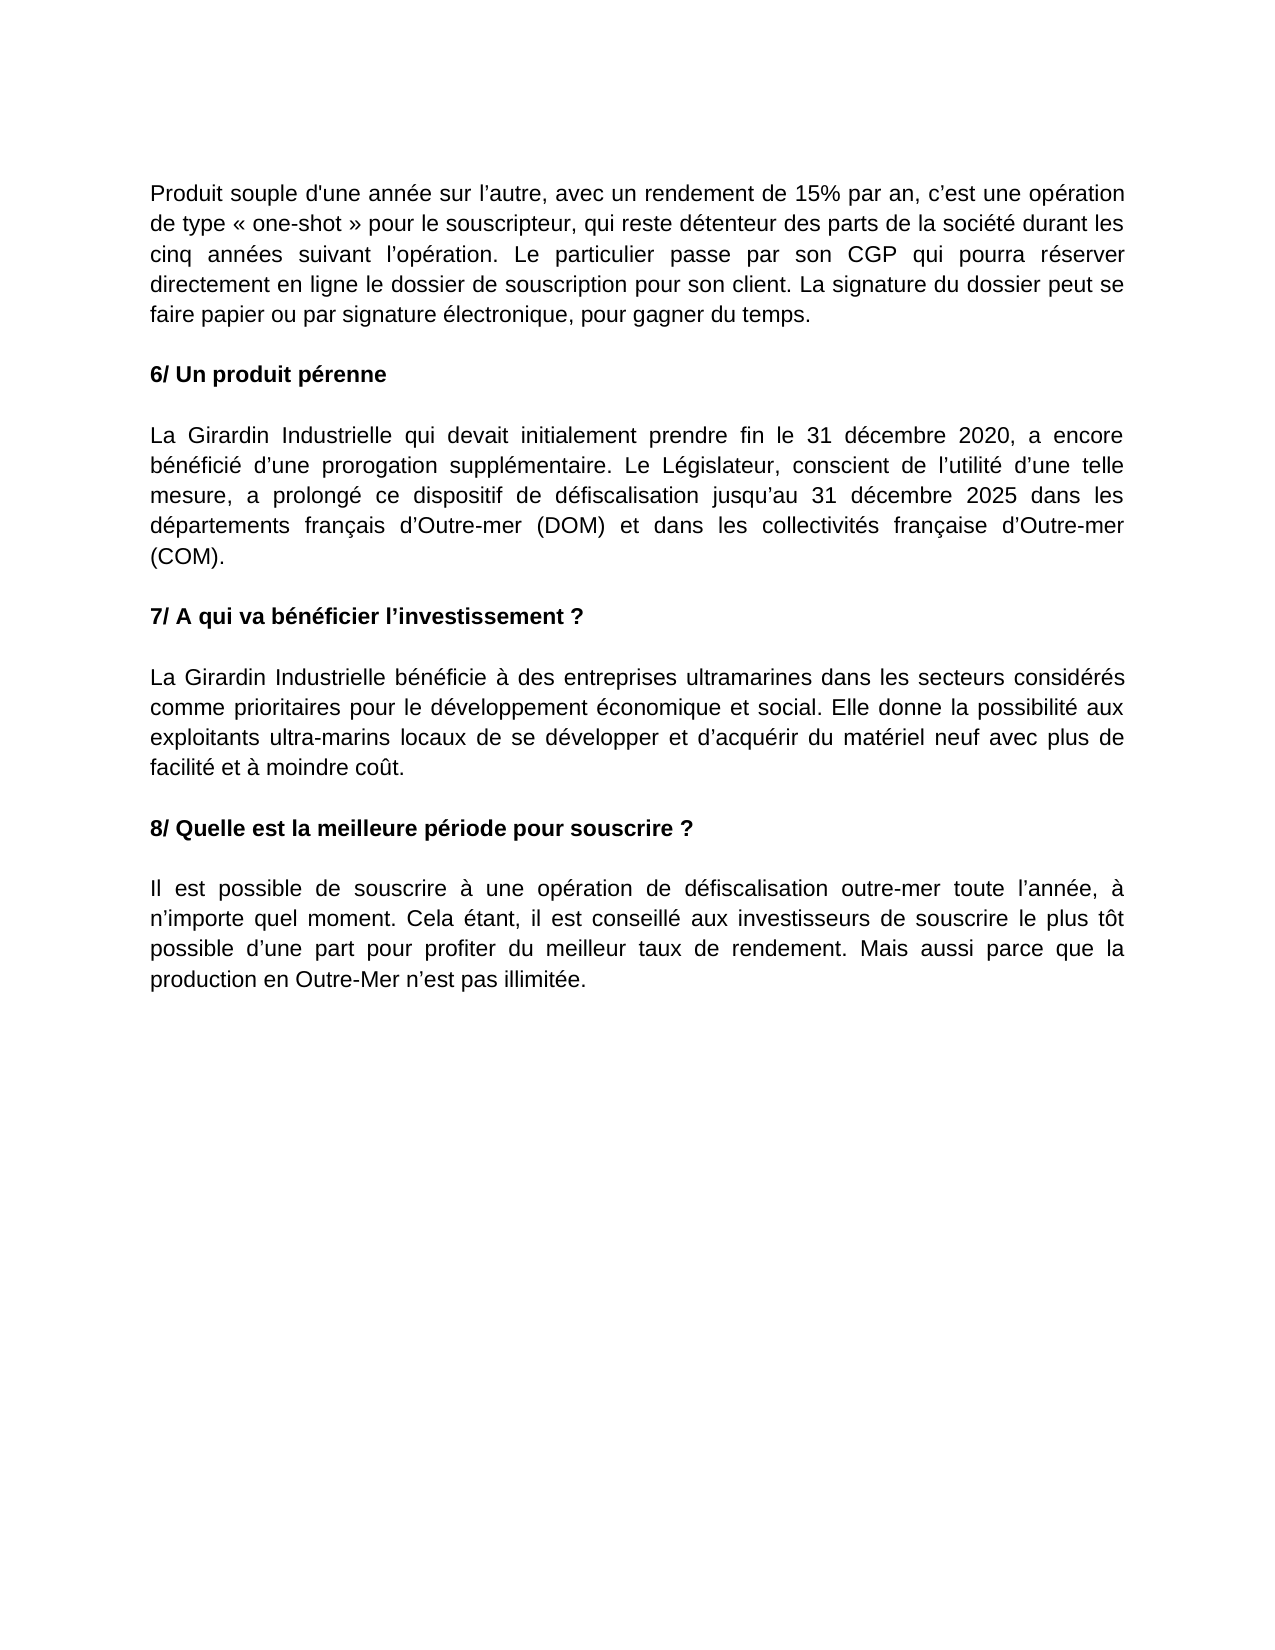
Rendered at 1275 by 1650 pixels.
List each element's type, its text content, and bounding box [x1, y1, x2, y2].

text Produit souple d'une année sur l’autre, avec un rendement de 15% par an, c’est une opération de type « one-shot » pour le souscripteur, qui reste détenteur des parts de la société durant les cinq années suivant l’opération. Le particulier passe par son CGP qui pourra réserver directement en ligne le dossier de souscription pour son client. La signature du dossier peut se faire papier ou par signature électronique, pour gagner du temps. [150, 180, 1125, 327]
text La Girardin Industrielle qui devait initialement prendre fin le 31 décembre 2020, a encore bénéficié d’une prorogation supplémentaire. Le Législateur, conscient de l’utilité d’une telle mesure, a prolongé ce dispositif de défiscalisation jusqu’au 31 décembre 2025 dans les départements français d’Outre-mer (DOM) et dans les collectivités française d’Outre-mer (COM). [150, 422, 1125, 569]
text Il est possible de souscrire à une opération de défiscalisation outre-mer toute l’année, à n’importe quel moment. Cela étant, il est conseillé aux investisseurs de souscrire le plus tôt possible d’une part pour profiter du meilleur taux de rendement. Mais aussi parce que la production en Outre-Mer n’est pas illimitée. [150, 875, 1125, 992]
text 7/ A qui va bénéficier l’investissement ? [150, 603, 1125, 629]
text 8/ Quelle est la meilleure période pour souscrire ? [150, 814, 1125, 841]
text 6/ Un produit pérenne [150, 361, 1125, 388]
text La Girardin Industrielle bénéficie à des entreprises ultramarines dans les secteurs considérés comme prioritaires pour le développement économique et social. Elle donne la possibilité aux exploitants ultra-marins locaux de se développer et d’acquérir du matériel neuf avec plus de facilité et à moindre coût. [150, 663, 1125, 781]
